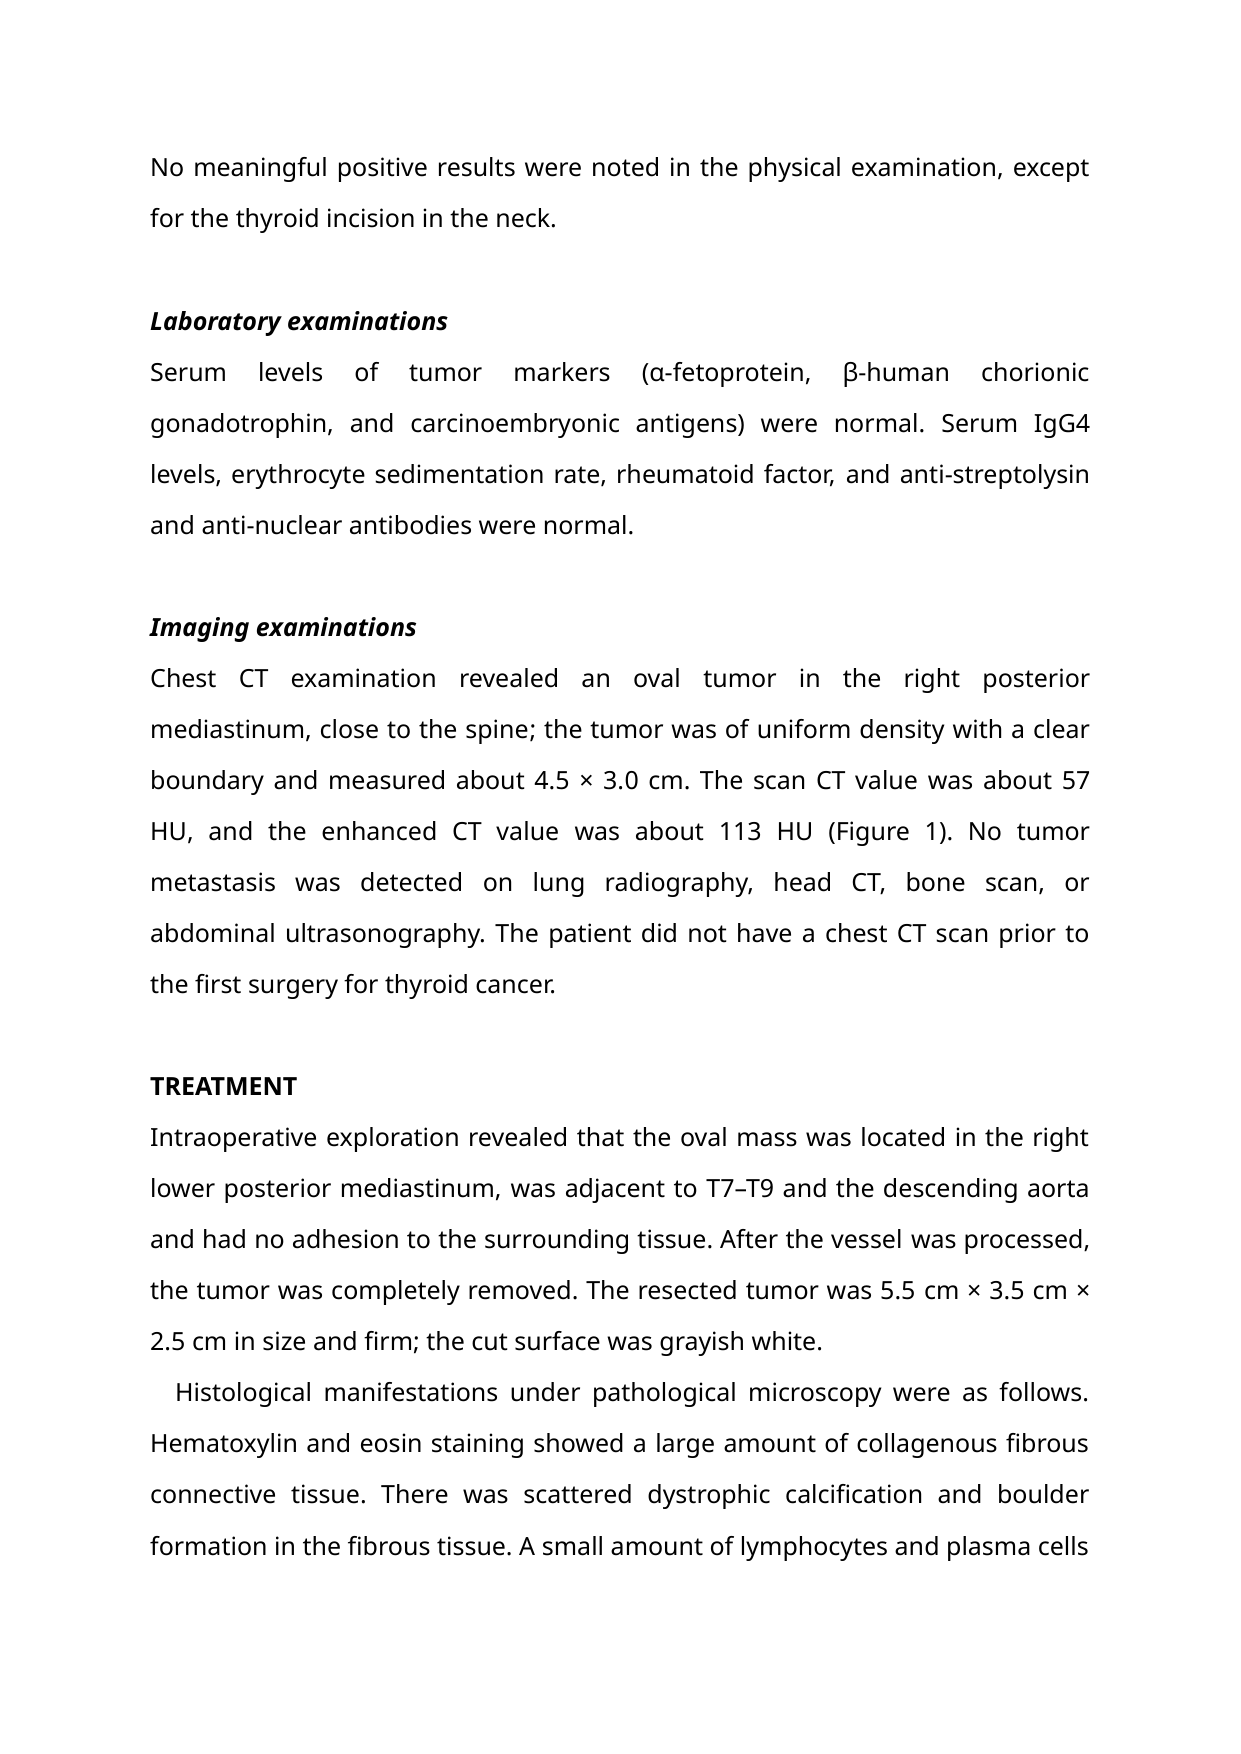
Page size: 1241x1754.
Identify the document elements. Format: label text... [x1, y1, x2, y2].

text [150, 1375, 1090, 1562]
text TREATMENT [150, 1069, 1090, 1103]
text No meaningful positive results were noted in the physical examination, except for the thyroid incision in the neck. [150, 150, 1090, 235]
text Chest CT examination revealed an oval tumor in the right posterior mediastinum, close to the spine; the tumor was of uniform density with a clear boundary and measured about 4.5 × 3.0 cm. The scan CT value was about 57 HU, and the enhanced CT value was about 113 HU (Figure 1). No tumor metastasis was detected on lung radiography, head CT, bone scan, or abdominal ultrasonography. The patient did not have a chest CT scan prior to the first surgery for thyroid cancer. [150, 660, 1090, 1001]
text Laboratory examinations [150, 303, 1090, 337]
text Imaging examinations [150, 609, 1090, 643]
text Intraoperative exploration revealed that the oval mass was located in the right lower posterior mediastinum, was adjacent to T7–T9 and the descending aorta and had no adhesion to the surrounding tissue. After the vessel was processed, the tumor was completely removed. The resected tumor was 5.5 cm × 3.5 cm × 2.5 cm in size and firm; the cut surface was grayish white. [150, 1120, 1090, 1358]
text Serum levels of tumor markers (α-fetoprotein, β-human chorionic gonadotrophin, and carcinoembryonic antigens) were normal. Serum IgG4 levels, erythrocyte sedimentation rate, rheumatoid factor, and anti-streptolysin and anti-nuclear antibodies were normal. [150, 354, 1090, 541]
